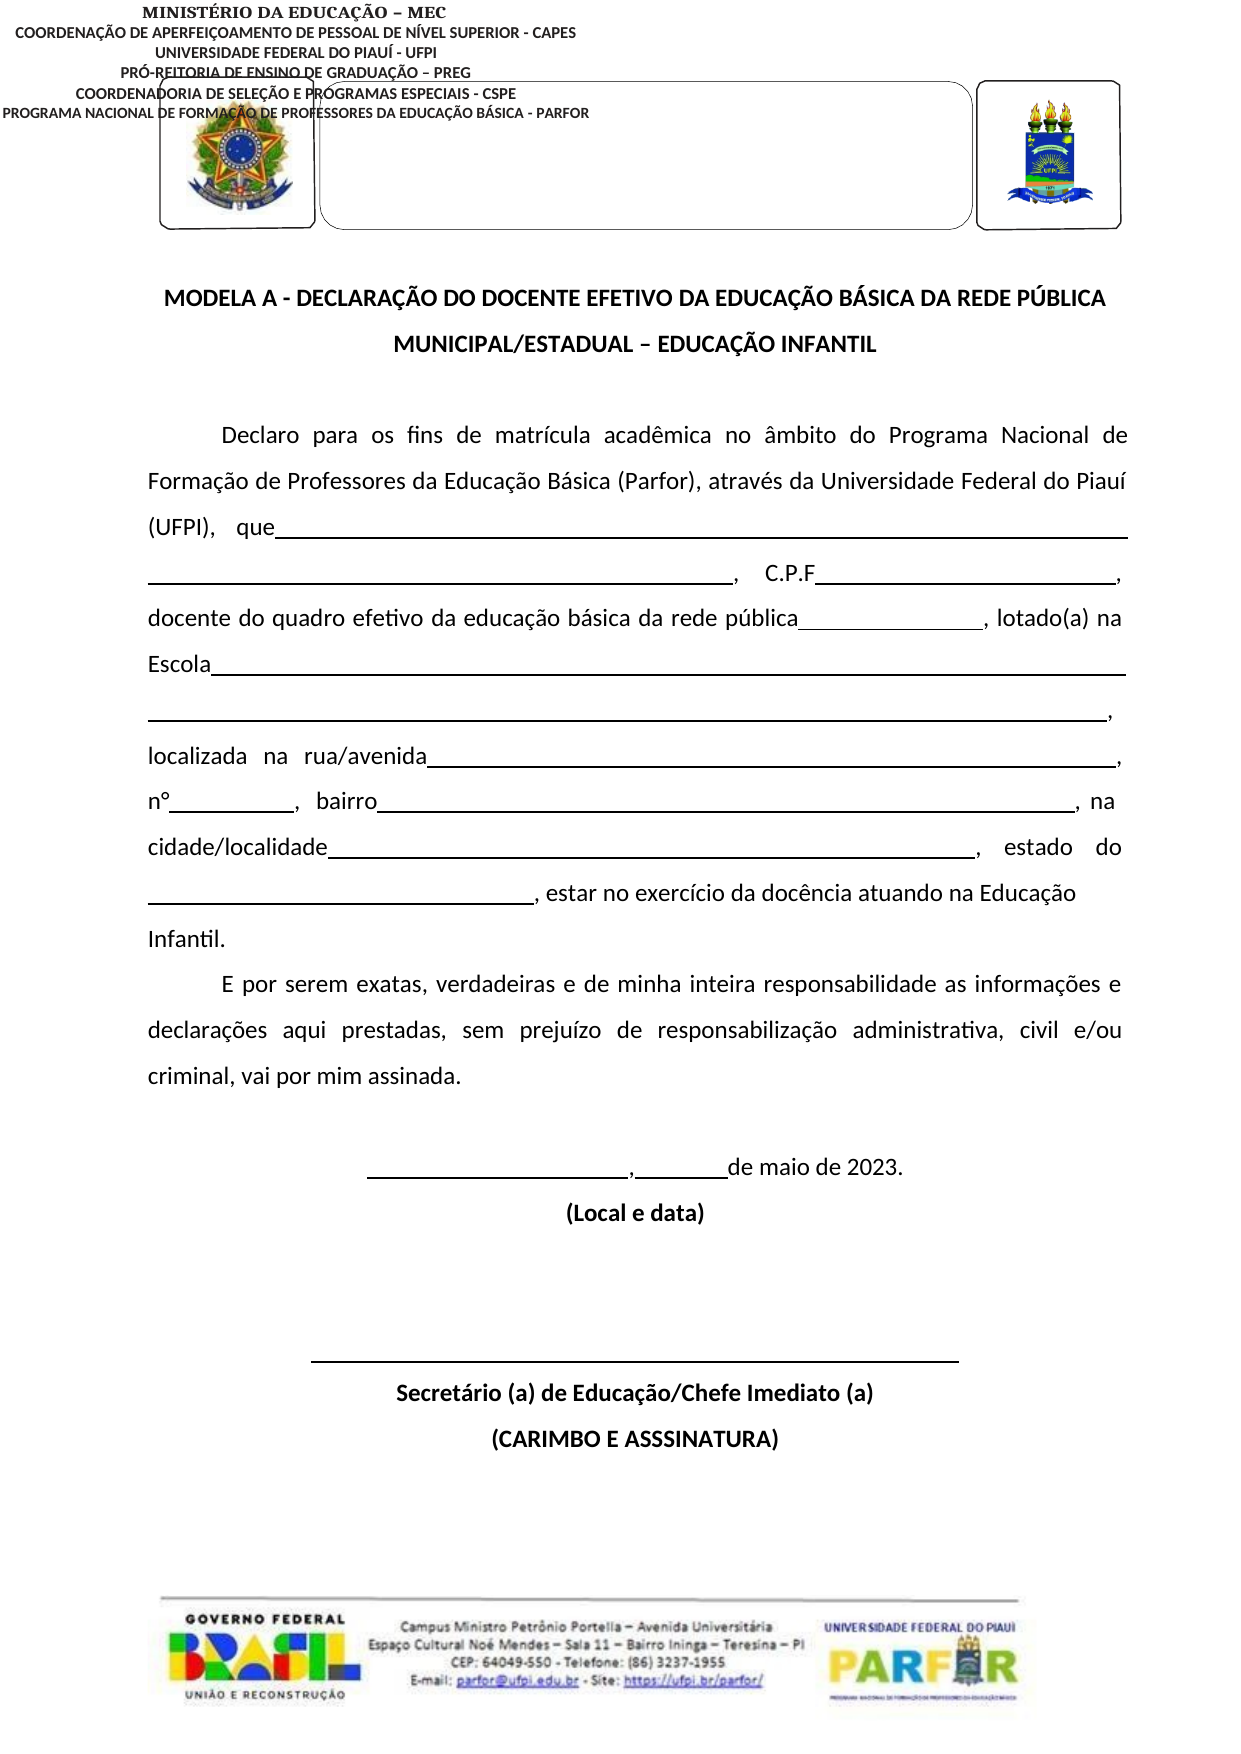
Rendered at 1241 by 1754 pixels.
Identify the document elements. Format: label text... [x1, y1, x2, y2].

picture [147, 1595, 1037, 1721]
picture [1007, 99, 1093, 204]
text , localizada na rua/avenida , n° , bairro , na cidade/localidade , estado do [148, 694, 1122, 862]
text Declaro para os fins de matrícula acadêmica no âmbito do Programa Nacional de Formação de Professores da Educação Básica (Parfor), através da Universidade Federal do Piauí (UFPI), que [148, 419, 1128, 541]
text docente do quadro efetivo da educação básica da rede pública , lotado(a) na Escola [148, 603, 1126, 679]
picture [187, 109, 193, 116]
subtitle (Local e data) [196, 1197, 1074, 1228]
text MODELA A - DECLARAÇÃO DO DOCENTE EFETIVO DA EDUCAÇÃO BÁSICA DA REDE PÚBLICA MUNICIPAL/ESTADUAL – EDUCAÇÃO INFANTIL [164, 282, 1110, 358]
picture [186, 100, 293, 215]
text Secretário (a) de Educação/Chefe Imediato (a) (CARIMBO E ASSSINATURA) [396, 1377, 876, 1454]
text , de maio de 2023. [135, 1151, 1135, 1182]
text E por serem exatas, verdadeiras e de minha inteira responsabilidade as informações e declarações aqui prestadas, sem prejuízo de responsabilização administrativa, civil e/ou criminal, vai por mim assinada. [148, 968, 1123, 1091]
text , C.P.F , [148, 557, 1140, 587]
text , estar no exercício da docência atuando na Educação Infantil. [148, 877, 1122, 953]
